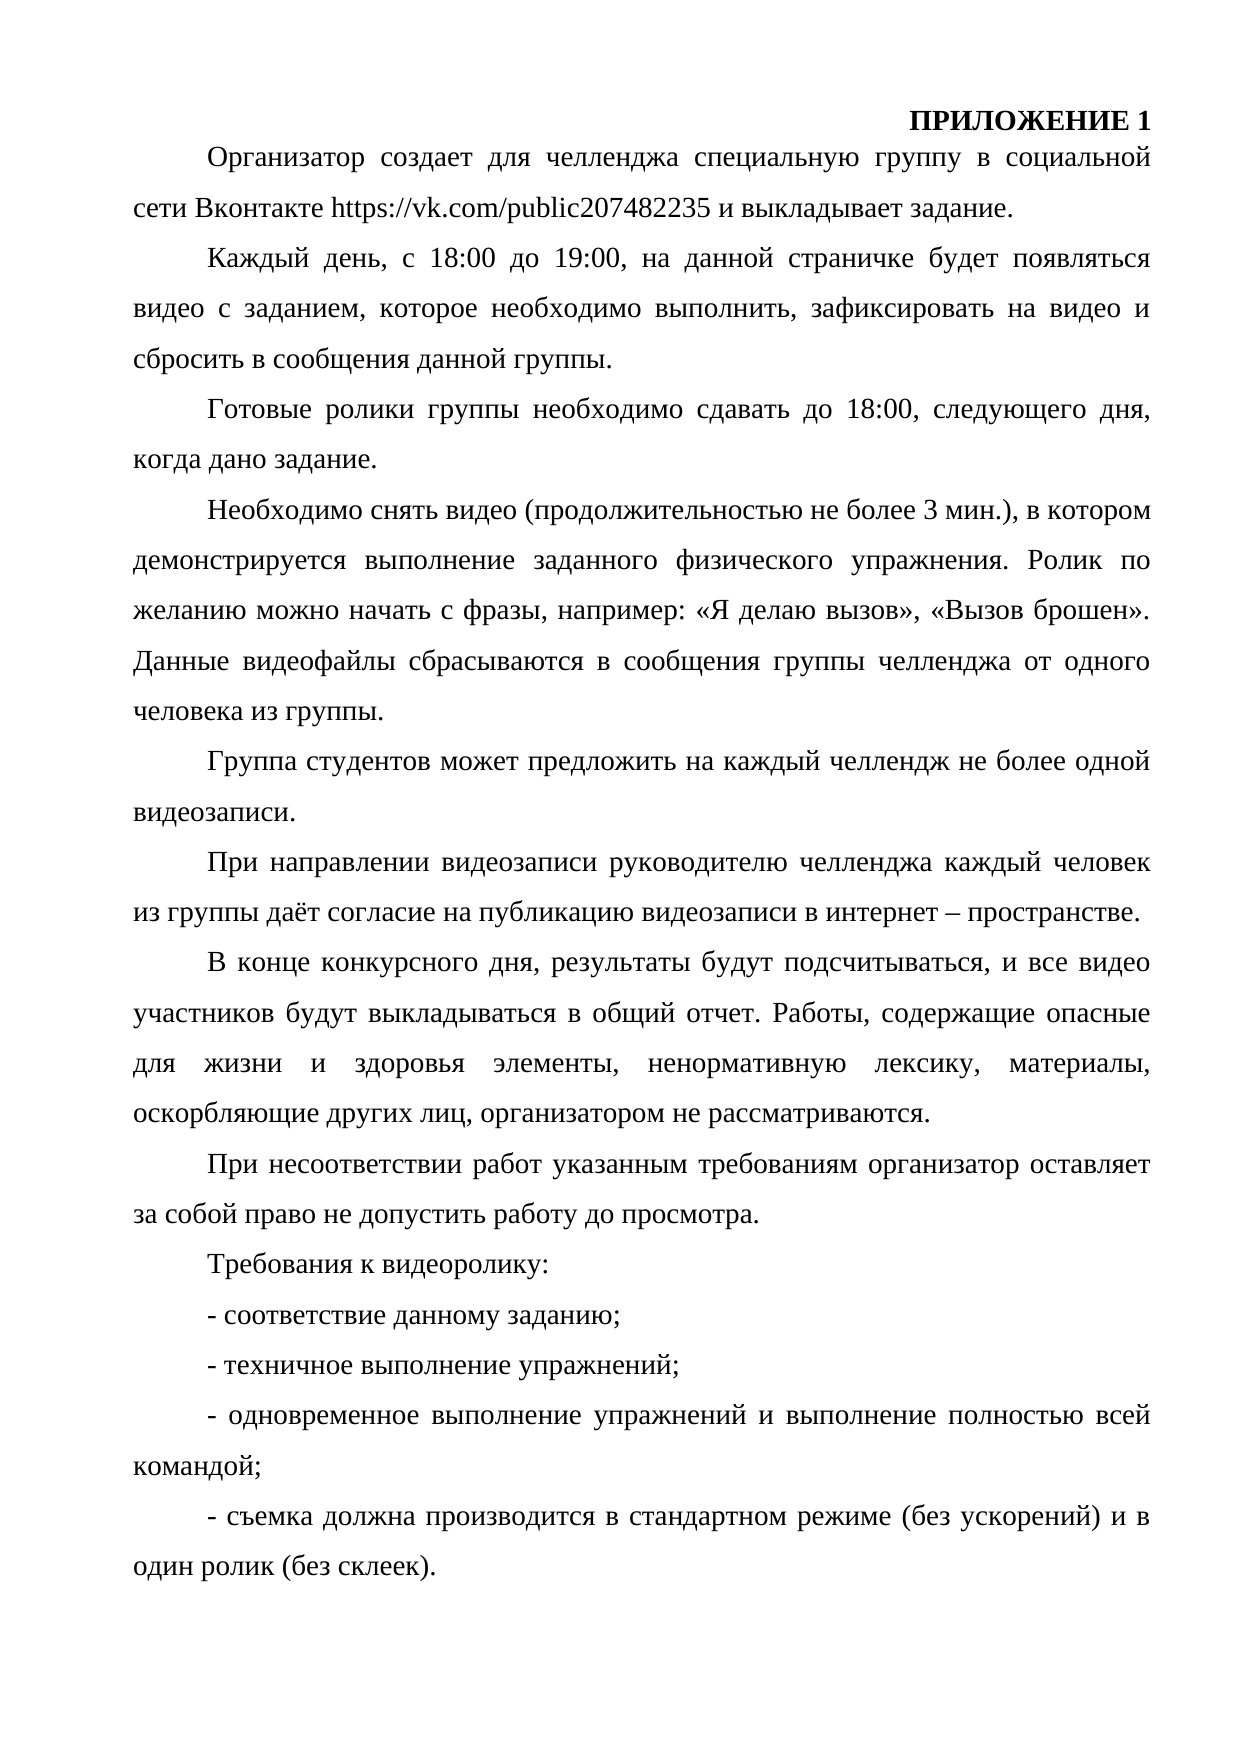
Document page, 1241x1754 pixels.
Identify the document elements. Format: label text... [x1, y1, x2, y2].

text При направлении видеозаписи руководителю челленджа каждый человек из группы даёт согласие на публикацию видеозаписи в интернет – пространстве. [133, 844, 1152, 928]
text Необходимо снять видео (продолжительностью не более 3 мин.), в котором демонстрируется выполнение заданного физического упражнения. Ролик по желанию можно начать с фразы, например: «Я делаю вызов», «Вызов брошен». Данные видеофайлы сбрасываются в сообщения группы челленджа от одного человека из группы. [133, 492, 1152, 727]
text - техничное выполнение упражнений; [133, 1347, 1152, 1381]
text Требования к видеоролику: [133, 1246, 1152, 1280]
text При несоответствии работ указанным требованиям организатор оставляет за собой право не допустить работу до просмотра. [133, 1146, 1152, 1230]
text ПРИЛОЖЕНИЕ 1 [133, 103, 1152, 137]
text - соответствие данному заданию; [133, 1297, 1152, 1330]
text - съемка должна производится в стандартном режиме (без ускорений) и в один ролик (без склеек). [133, 1498, 1152, 1582]
text Организатор создает для челленджа специальную группу в социальной сети Вконтакте https://vk.com/public207482235 и выкладывает задание. [133, 139, 1152, 223]
text Готовые ролики группы необходимо сдавать до 18:00, следующего дня, когда дано задание. [133, 391, 1152, 475]
text Каждый день, с 18:00 до 19:00, на данной страничке будет появляться видео с заданием, которое необходимо выполнить, зафиксировать на видео и сбросить в сообщения данной группы. [133, 240, 1152, 374]
text В конце конкурсного дня, результаты будут подсчитываться, и все видео участников будут выкладываться в общий отчет. Работы, содержащие опасные для жизни и здоровья элементы, ненормативную лексику, материалы, оскорбляющие других лиц, организатором не рассматриваются. [133, 944, 1152, 1129]
text Группа студентов может предложить на каждый челлендж не более одной видеозаписи. [133, 743, 1152, 827]
text - одновременное выполнение упражнений и выполнение полностью всей командой; [133, 1397, 1152, 1481]
